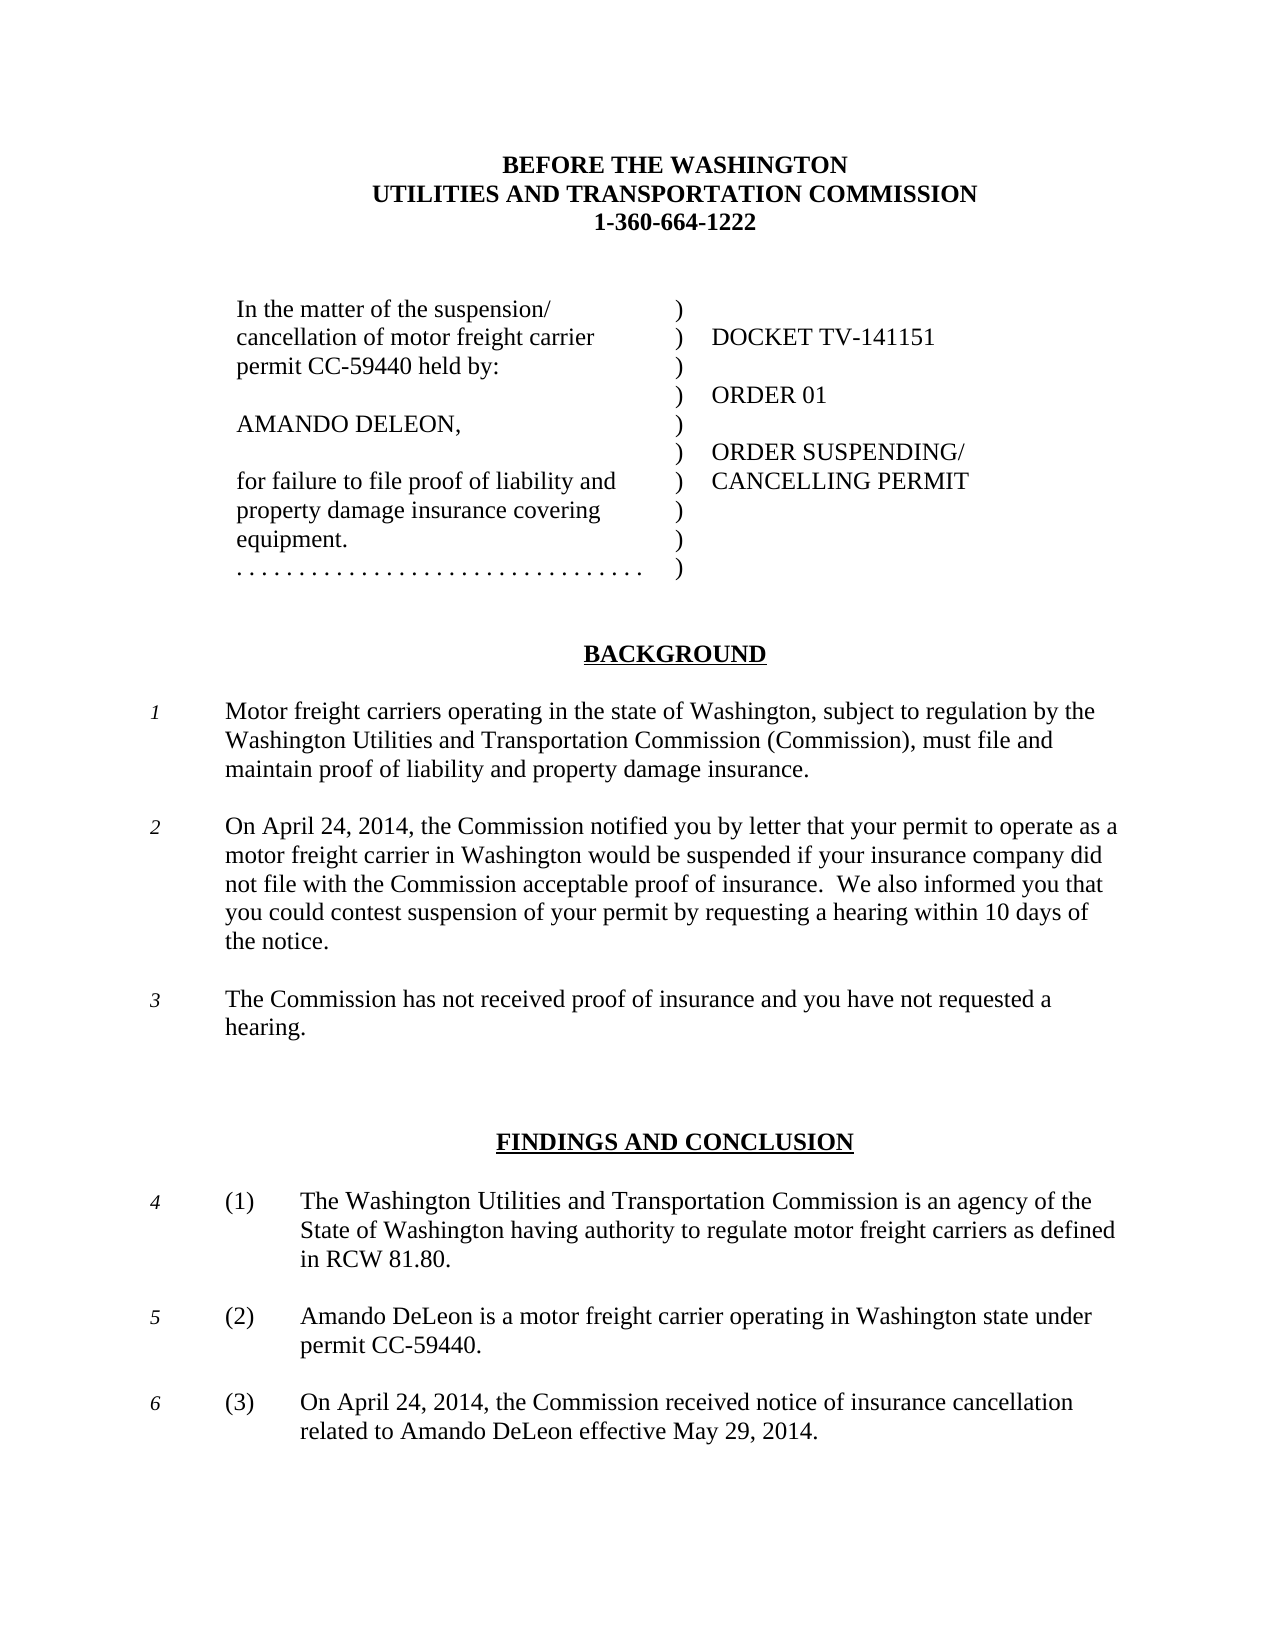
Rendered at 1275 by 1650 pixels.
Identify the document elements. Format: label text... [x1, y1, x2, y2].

title UTILITIES AND TRANSPORTATION COMMISSION [225, 179, 1125, 207]
title 1-360-664-1222 [225, 207, 1125, 236]
table_header DOCKET TV-141151 ORDER 01 ORDER SUSPENDING/ CANCELLING PERMIT [700, 294, 1125, 581]
list (3) On April 24, 2014, the Commission received notice of insurance cancellation related to Amando DeLeon effective May 29, 2014. [150, 1387, 1125, 1445]
text FINDINGS AND CONCLUSION [225, 1127, 1125, 1156]
list (1) The Washington Utilities and Transportation Commission is an agency of the State of Washington having authority to regulate motor freight carriers as defined in RCW 81.80. [150, 1185, 1125, 1272]
text BACKGROUND [225, 639, 1125, 667]
list The Commission has not received proof of insurance and you have not requested a hearing. [150, 984, 1125, 1041]
list Motor freight carriers operating in the state of Washington, subject to regulation by the Washington Utilities and Transportation Commission (Commission), must file and maintain proof of liability and property damage insurance. [150, 696, 1125, 782]
list On April 24, 2014, the Commission notified you by letter that your permit to operate as a motor freight carrier in Washington would be suspended if your insurance company did not file with the Commission acceptable proof of insurance. We also informed you that you could contest suspension of your permit by requesting a hearing within 10 days of the notice. [150, 811, 1125, 955]
title BEFORE THE WASHINGTON [225, 150, 1125, 179]
table_header ) ) ) ) ) ) ) ) ) ) [664, 294, 700, 581]
list (2) Amando DeLeon is a motor freight carrier operating in Washington state under permit CC-59440. [150, 1301, 1125, 1359]
table_header In the matter of the suspension/ cancellation of motor freight carrier permit CC-59440 held by: AMANDO DELEON, for failure to file proof of liability and property damage insurance covering equipment. . . . . . . . . . . . . . . . . . . . . . . . . . . . . . . . . . [225, 294, 664, 581]
